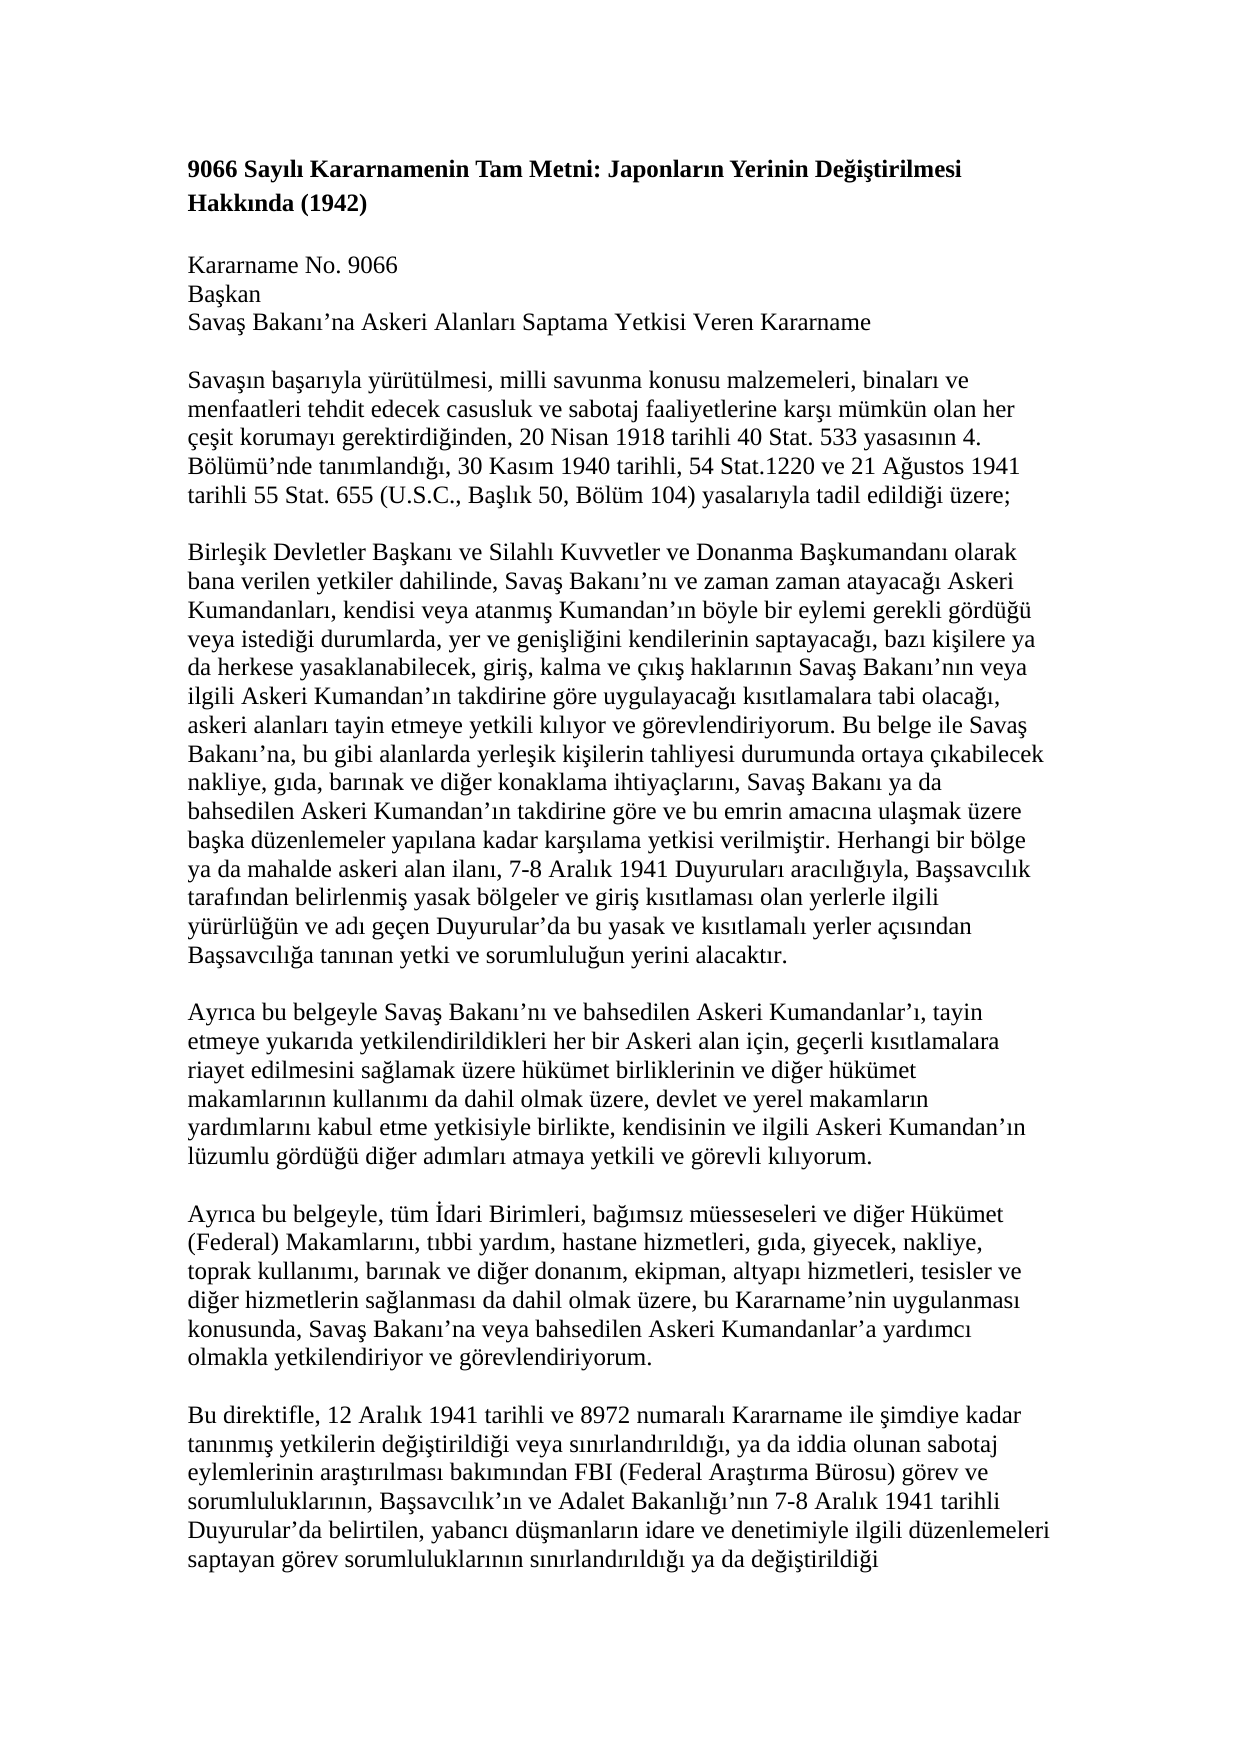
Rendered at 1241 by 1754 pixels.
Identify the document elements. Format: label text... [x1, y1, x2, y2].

text Kararname No. 9066 [187, 250, 1053, 279]
text Birleşik Devletler Başkanı ve Silahlı Kuvvetler ve Donanma Başkumandanı olarak bana verilen yetkiler dahilinde, Savaş Bakanı’nı ve zaman zaman atayacağı Askeri Kumandanları, kendisi veya atanmış Kumandan’ın böyle bir eylemi gerekli gördüğü veya istediği durumlarda, yer ve genişliğini kendilerinin saptayacağı, bazı kişilere ya da herkese yasaklanabilecek, giriş, kalma ve çıkış haklarının Savaş Bakanı’nın veya ilgili Askeri Kumandan’ın takdirine göre uygulayacağı kısıtlamalara tabi olacağı, askeri alanları tayin etmeye yetkili kılıyor ve görevlendiriyorum. Bu belge ile Savaş Bakanı’na, bu gibi alanlarda yerleşik kişilerin tahliyesi durumunda ortaya çıkabilecek nakliye, gıda, barınak ve diğer konaklama ihtiyaçlarını, Savaş Bakanı ya da bahsedilen Askeri Kumandan’ın takdirine göre ve bu emrin amacına ulaşmak üzere başka düzenlemeler yapılana kadar karşılama yetkisi verilmiştir. Herhangi bir bölge ya da mahalde askeri alan ilanı, 7-8 Aralık 1941 Duyuruları aracılığıyla, Başsavcılık tarafından belirlenmiş yasak bölgeler ve giriş kısıtlaması olan yerlerle ilgili yürürlüğün ve adı geçen Duyurular’da bu yasak ve kısıtlamalı yerler açısından Başsavcılığa tanınan yetki ve sorumluluğun yerini alacaktır. [187, 509, 1053, 969]
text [187, 1400, 1053, 1572]
text Savaşın başarıyla yürütülmesi, milli savunma konusu malzemeleri, binaları ve menfaatleri tehdit edecek casusluk ve sabotaj faaliyetlerine karşı mümkün olan her çeşit korumayı gerektirdiğinden, 20 Nisan 1918 tarihli 40 Stat. 533 yasasının 4. Bölümü’nde tanımlandığı, 30 Kasım 1940 tarihli, 54 Stat.1220 ve 21 Ağustos 1941 tarihli 55 Stat. 655 (U.S.C., Başlık 50, Bölüm 104) yasalarıyla tadil edildiği üzere; [187, 365, 1053, 509]
text Savaş Bakanı’na Askeri Alanları Saptama Yetkisi Veren Kararname [187, 307, 1053, 336]
text 9066 Sayılı Kararnamenin Tam Metni: Japonların Yerinin Değiştirilmesi Hakkında (1942) [187, 150, 1053, 217]
text Ayrıca bu belgeyle, tüm İdari Birimleri, bağımsız müesseseleri ve diğer Hükümet (Federal) Makamlarını, tıbbi yardım, hastane hizmetleri, gıda, giyecek, nakliye, toprak kullanımı, barınak ve diğer donanım, ekipman, altyapı hizmetleri, tesisler ve diğer hizmetlerin sağlanması da dahil olmak üzere, bu Kararname’nin uygulanması konusunda, Savaş Bakanı’na veya bahsedilen Askeri Kumandanlar’a yardımcı olmakla yetkilendiriyor ve görevlendiriyorum. [187, 1199, 1053, 1371]
text Başkan [187, 279, 1053, 307]
text Ayrıca bu belgeyle Savaş Bakanı’nı ve bahsedilen Askeri Kumandanlar’ı, tayin etmeye yukarıda yetkilendirildikleri her bir Askeri alan için, geçerli kısıtlamalara riayet edilmesini sağlamak üzere hükümet birliklerinin ve diğer hükümet makamlarının kullanımı da dahil olmak üzere, devlet ve yerel makamların yardımlarını kabul etme yetkisiyle birlikte, kendisinin ve ilgili Askeri Kumandan’ın lüzumlu gördüğü diğer adımları atmaya yetkili ve görevli kılıyorum. [187, 997, 1053, 1170]
